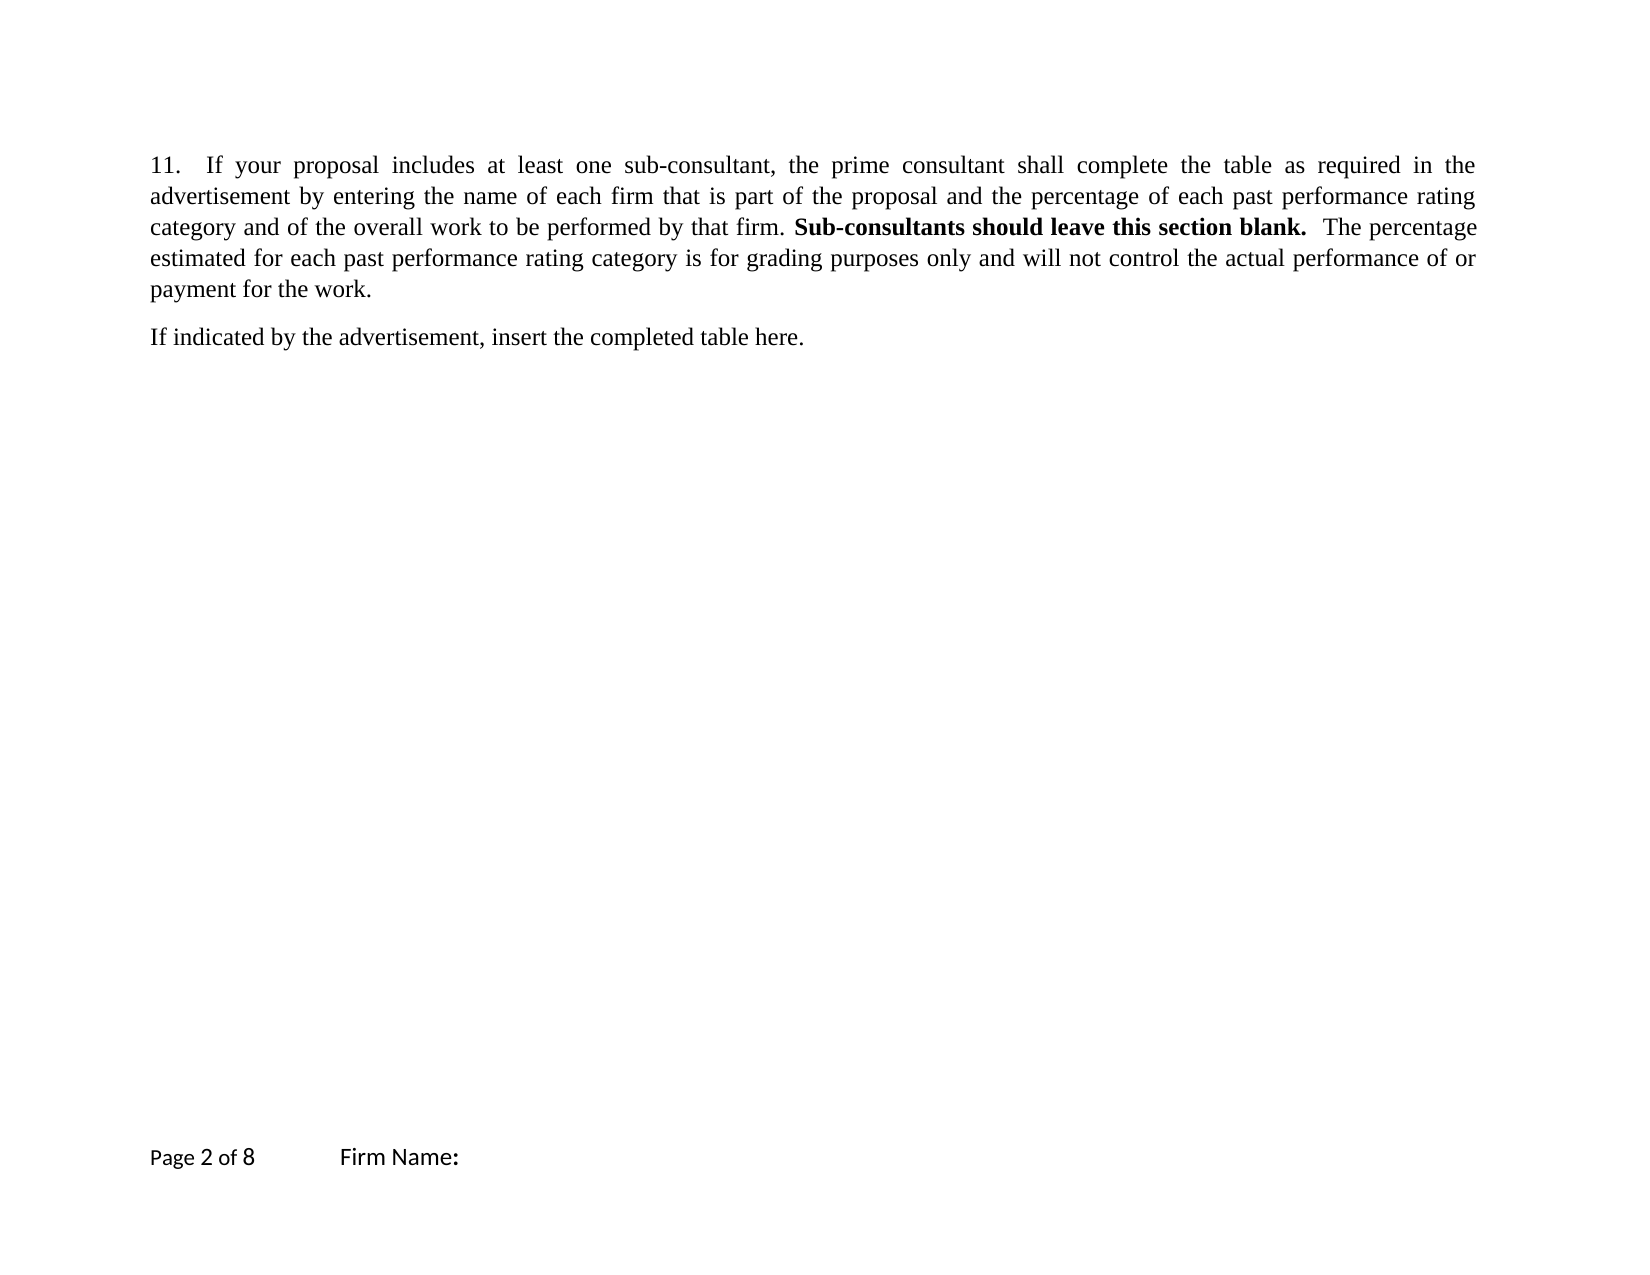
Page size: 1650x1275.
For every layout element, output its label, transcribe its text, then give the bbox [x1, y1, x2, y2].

table_header 11. If your proposal includes at least one sub-consultant, the prime consultant shall complete the table as required in the advertisement by entering the name of each firm that is part of the proposal and the percentage of each past performance rating category and of the overall work to be performed by that firm. Sub-consultants should leave this section blank. The percentage estimated for each past performance rating category is for grading purposes only and will not control the actual performance of or payment for the work. [139, 150, 1489, 322]
text If indicated by the advertisement, insert the completed table here. [150, 322, 1500, 350]
